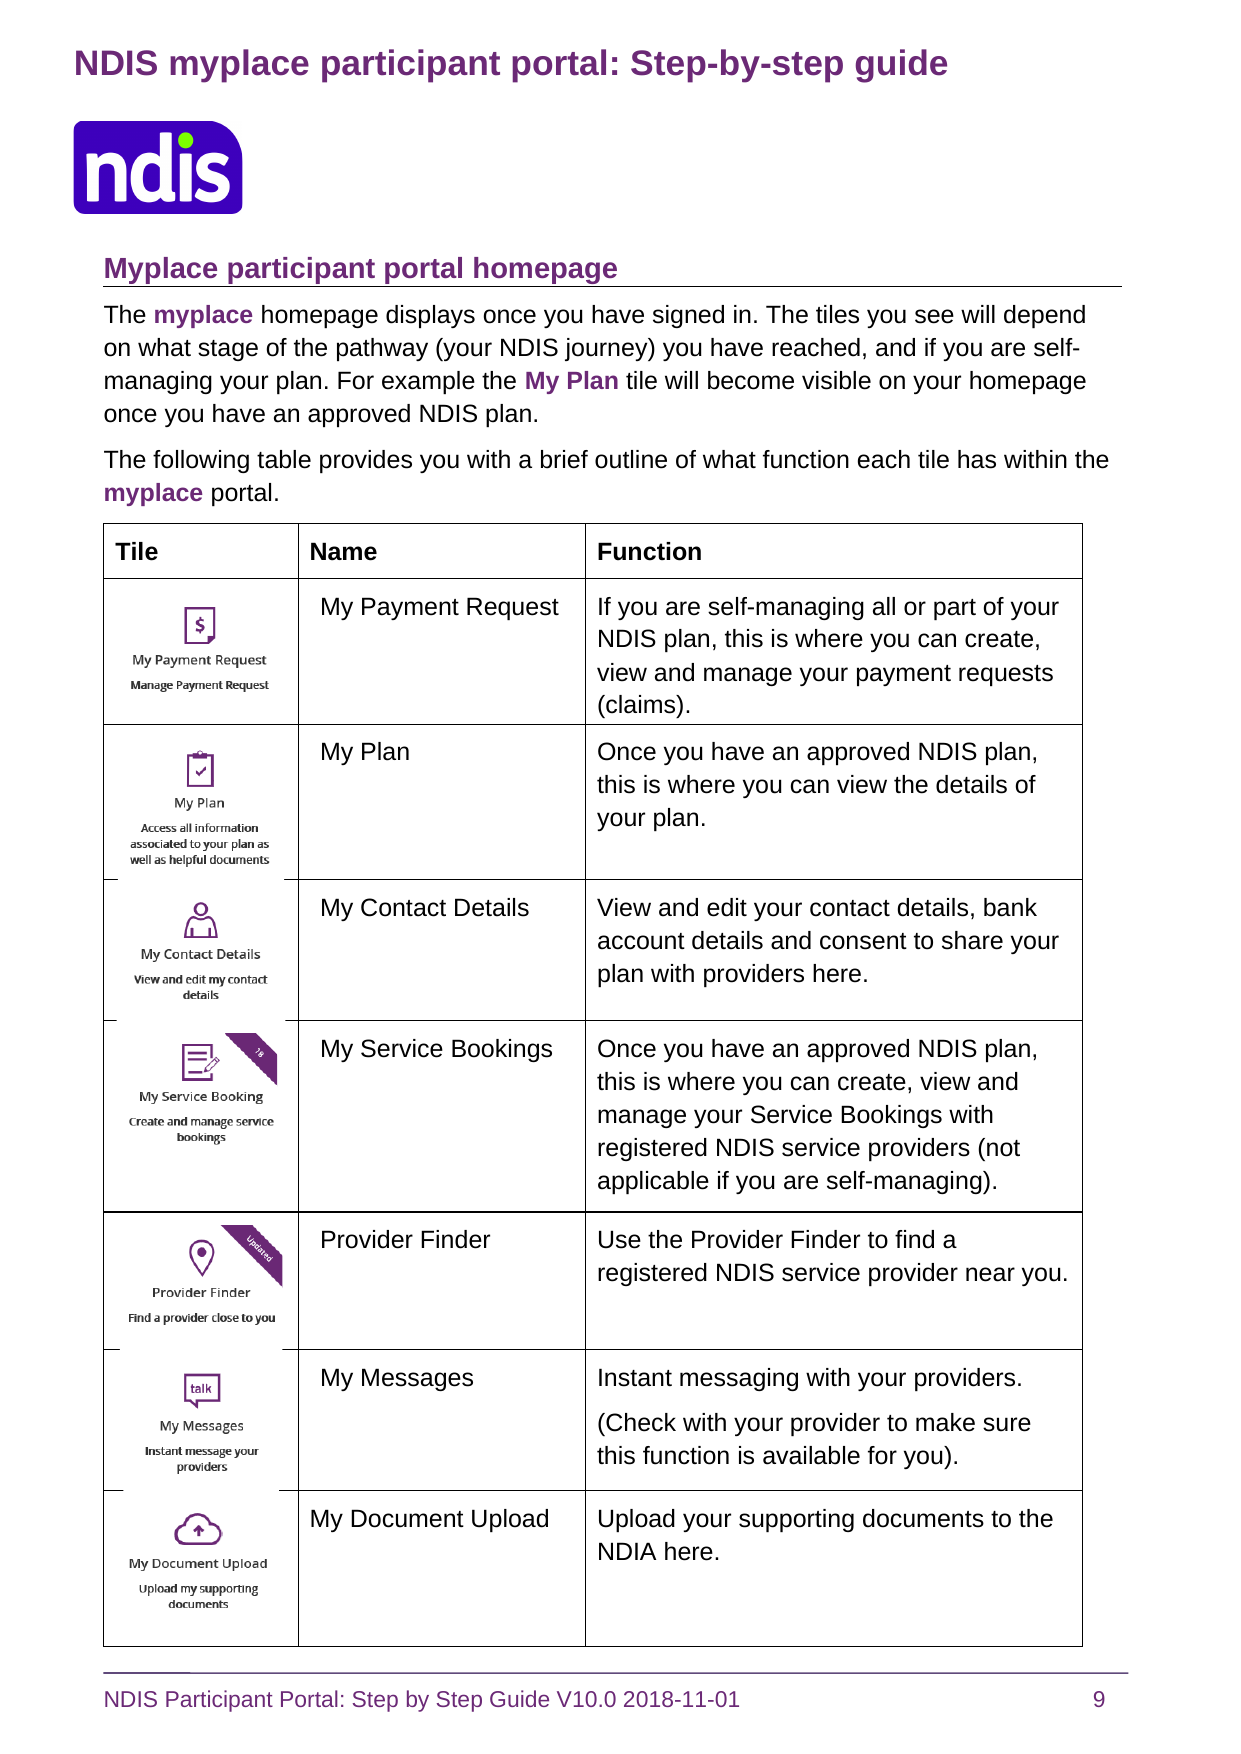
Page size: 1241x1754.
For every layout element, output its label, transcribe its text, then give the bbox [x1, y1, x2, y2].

picture [73, 121, 243, 214]
text The myplace homepage displays once you have signed in. The tiles you see will depend on what stage of the pathway (your NDIS journey) you have reached, and if you are self-managing your plan. For example the My Plan tile will become visible on your homepage once you have an approved NDIS plan. [103, 300, 1122, 428]
picture [124, 1033, 278, 1148]
table_cell [104, 1350, 298, 1490]
table_header Name [299, 524, 585, 578]
table_cell Once you have an approved NDIS plan, this is where you can view the details of your plan. [586, 725, 1082, 879]
table_header Tile [104, 524, 298, 578]
text The following table provides you with a brief outline of what function each tile has within the myplace portal. [103, 444, 1122, 506]
table_cell [104, 880, 298, 1020]
table_cell My Payment Request [299, 579, 585, 723]
table_cell If you are self-managing all or part of your NDIS plan, this is where you can create, view and manage your payment requests (claims). [586, 579, 1082, 723]
table_cell My Messages [299, 1350, 585, 1490]
table_cell [104, 1491, 298, 1646]
table_cell [104, 1213, 298, 1349]
picture [117, 737, 285, 880]
table_cell [104, 579, 298, 723]
table_cell View and edit your contact details, bank account details and consent to share your plan with providers here. [586, 880, 1082, 1020]
table_cell My Document Upload [299, 1491, 585, 1646]
table_cell My Plan [299, 725, 585, 879]
picture [122, 1503, 280, 1623]
picture [116, 892, 286, 1021]
table_cell Once you have an approved NDIS plan, this is where you can create, view and manage your Service Bookings with registered NDIS service providers (not applicable if you are self-managing). [586, 1021, 1082, 1211]
picture [119, 1225, 283, 1350]
subtitle Myplace participant portal homepage [103, 251, 1122, 286]
table_cell My Service Bookings [299, 1021, 585, 1211]
table_cell [104, 725, 298, 879]
table_cell Provider Finder [299, 1213, 585, 1349]
table_cell My Contact Details [299, 880, 585, 1020]
picture [115, 591, 287, 724]
table_cell Use the Provider Finder to find a registered NDIS service provider near you. [586, 1213, 1082, 1349]
table_cell [104, 1021, 298, 1211]
picture [123, 1362, 279, 1491]
table_cell Instant messaging with your providers. (Check with your provider to make sure this function is available for you). [586, 1350, 1082, 1490]
table_cell Upload your supporting documents to the NDIA here. [586, 1491, 1082, 1646]
table_header Function [586, 524, 1082, 578]
